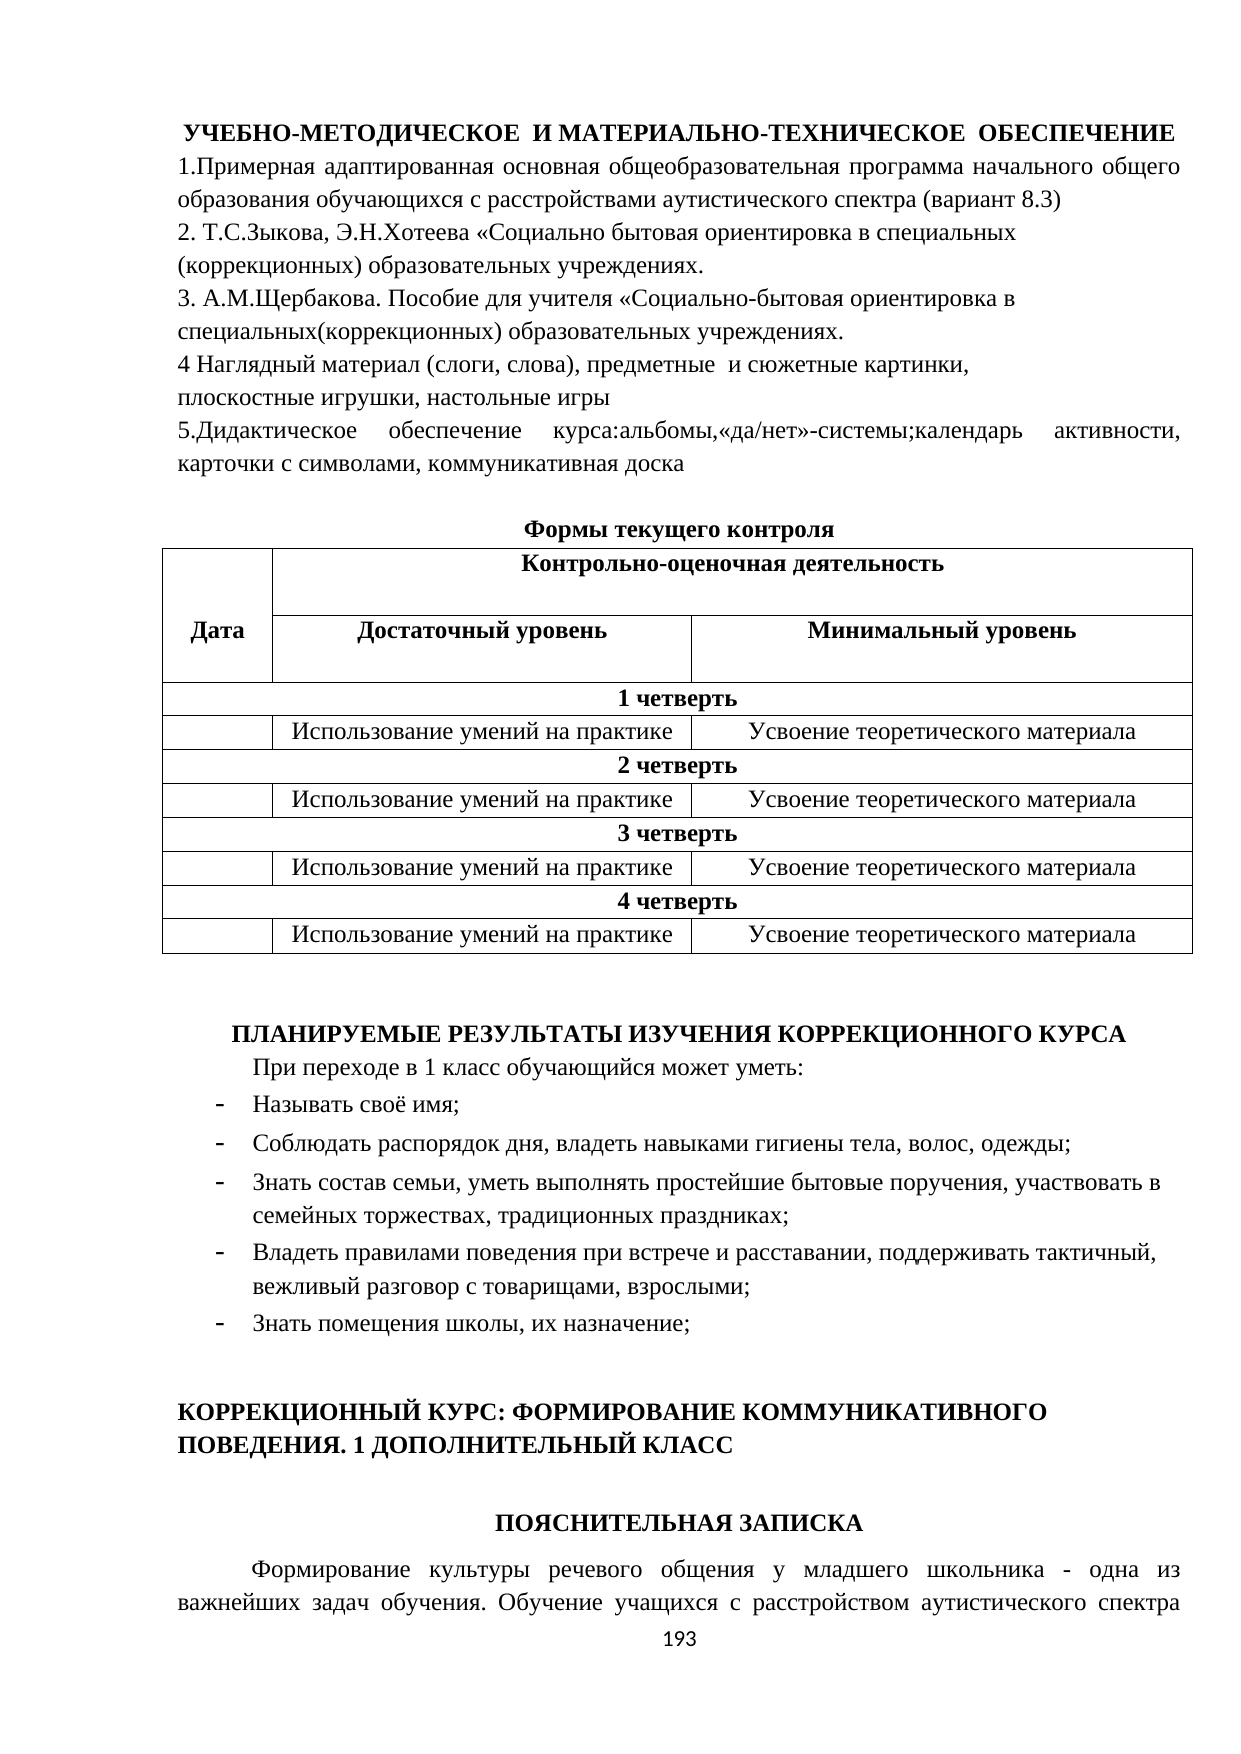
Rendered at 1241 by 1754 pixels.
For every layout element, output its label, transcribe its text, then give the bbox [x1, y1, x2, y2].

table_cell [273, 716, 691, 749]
list Соблюдать распорядок дня, владеть навыками гигиены тела, волос, одежды; [215, 1124, 1181, 1158]
list При переходе в 1 класс обучающийся может уметь: [252, 1052, 1181, 1081]
text 3. А.М.Щербакова. Пособие для учителя «Социально-бытовая ориентировка в специальных(коррекционных) образовательных учреждениях. [177, 283, 1181, 345]
text 5.Дидактическое обеспечение курса:альбомы,«да/нет»-системы;календарь активности, карточки с символами, коммуникативная доска [177, 415, 1181, 477]
text Формы текущего контроля [177, 514, 1181, 543]
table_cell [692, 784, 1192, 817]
list Называть своё имя; [215, 1086, 1181, 1119]
text ПОЯСНИТЕЛЬНАЯ ЗАПИСКА [177, 1508, 1181, 1537]
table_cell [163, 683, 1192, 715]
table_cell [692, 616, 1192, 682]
text 4 Наглядный материал (слоги, слова), предметные и сюжетные картинки, [190, 349, 1181, 378]
subtitle КОРРЕКЦИОННЫЙ КУРС: ФОРМИРОВАНИЕ КОММУНИКАТИВНОГО ПОВЕДЕНИЯ. 1 ДОПОЛНИТЕЛЬНЫЙ КЛАСС [177, 1397, 1181, 1458]
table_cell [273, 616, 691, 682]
list Знать помещения школы, их назначение; [215, 1304, 1181, 1338]
list Знать состав семьи, уметь выполнять простейшие бытовые поручения, участвовать в семейных торжествах, традиционных праздниках; [215, 1163, 1181, 1229]
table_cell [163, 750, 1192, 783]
text УЧЕБНО-МЕТОДИЧЕСКОЕ И МАТЕРИАЛЬНО-ТЕХНИЧЕСКОЕ ОБЕСПЕЧЕНИЕ [177, 118, 1181, 147]
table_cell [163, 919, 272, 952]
text ПЛАНИРУЕМЫЕ РЕЗУЛЬТАТЫ ИЗУЧЕНИЯ КОРРЕКЦИОННОГО КУРСА [177, 1019, 1181, 1048]
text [177, 1554, 1181, 1616]
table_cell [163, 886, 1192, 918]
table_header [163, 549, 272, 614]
text 1.Примерная адаптированная основная общеобразовательная программа начального общего образования обучающихся с расстройствами аутистического спектра (вариант 8.3) [177, 151, 1181, 213]
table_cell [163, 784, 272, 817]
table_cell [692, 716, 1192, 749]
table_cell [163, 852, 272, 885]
text плоскостные игрушки, настольные игры [177, 382, 1181, 411]
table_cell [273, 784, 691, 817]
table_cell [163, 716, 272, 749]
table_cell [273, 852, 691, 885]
list Владеть правилами поведения при встрече и расставании, поддерживать тактичный, вежливый разговор с товарищами, взрослыми; [215, 1233, 1181, 1300]
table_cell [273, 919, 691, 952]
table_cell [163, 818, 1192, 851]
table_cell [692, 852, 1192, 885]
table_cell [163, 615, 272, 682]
text 2. Т.С.Зыкова, Э.Н.Хотеева «Социально бытовая ориентировка в специальных (коррекционных) образовательных учреждениях. [177, 217, 1181, 279]
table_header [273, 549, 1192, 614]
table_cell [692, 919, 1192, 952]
